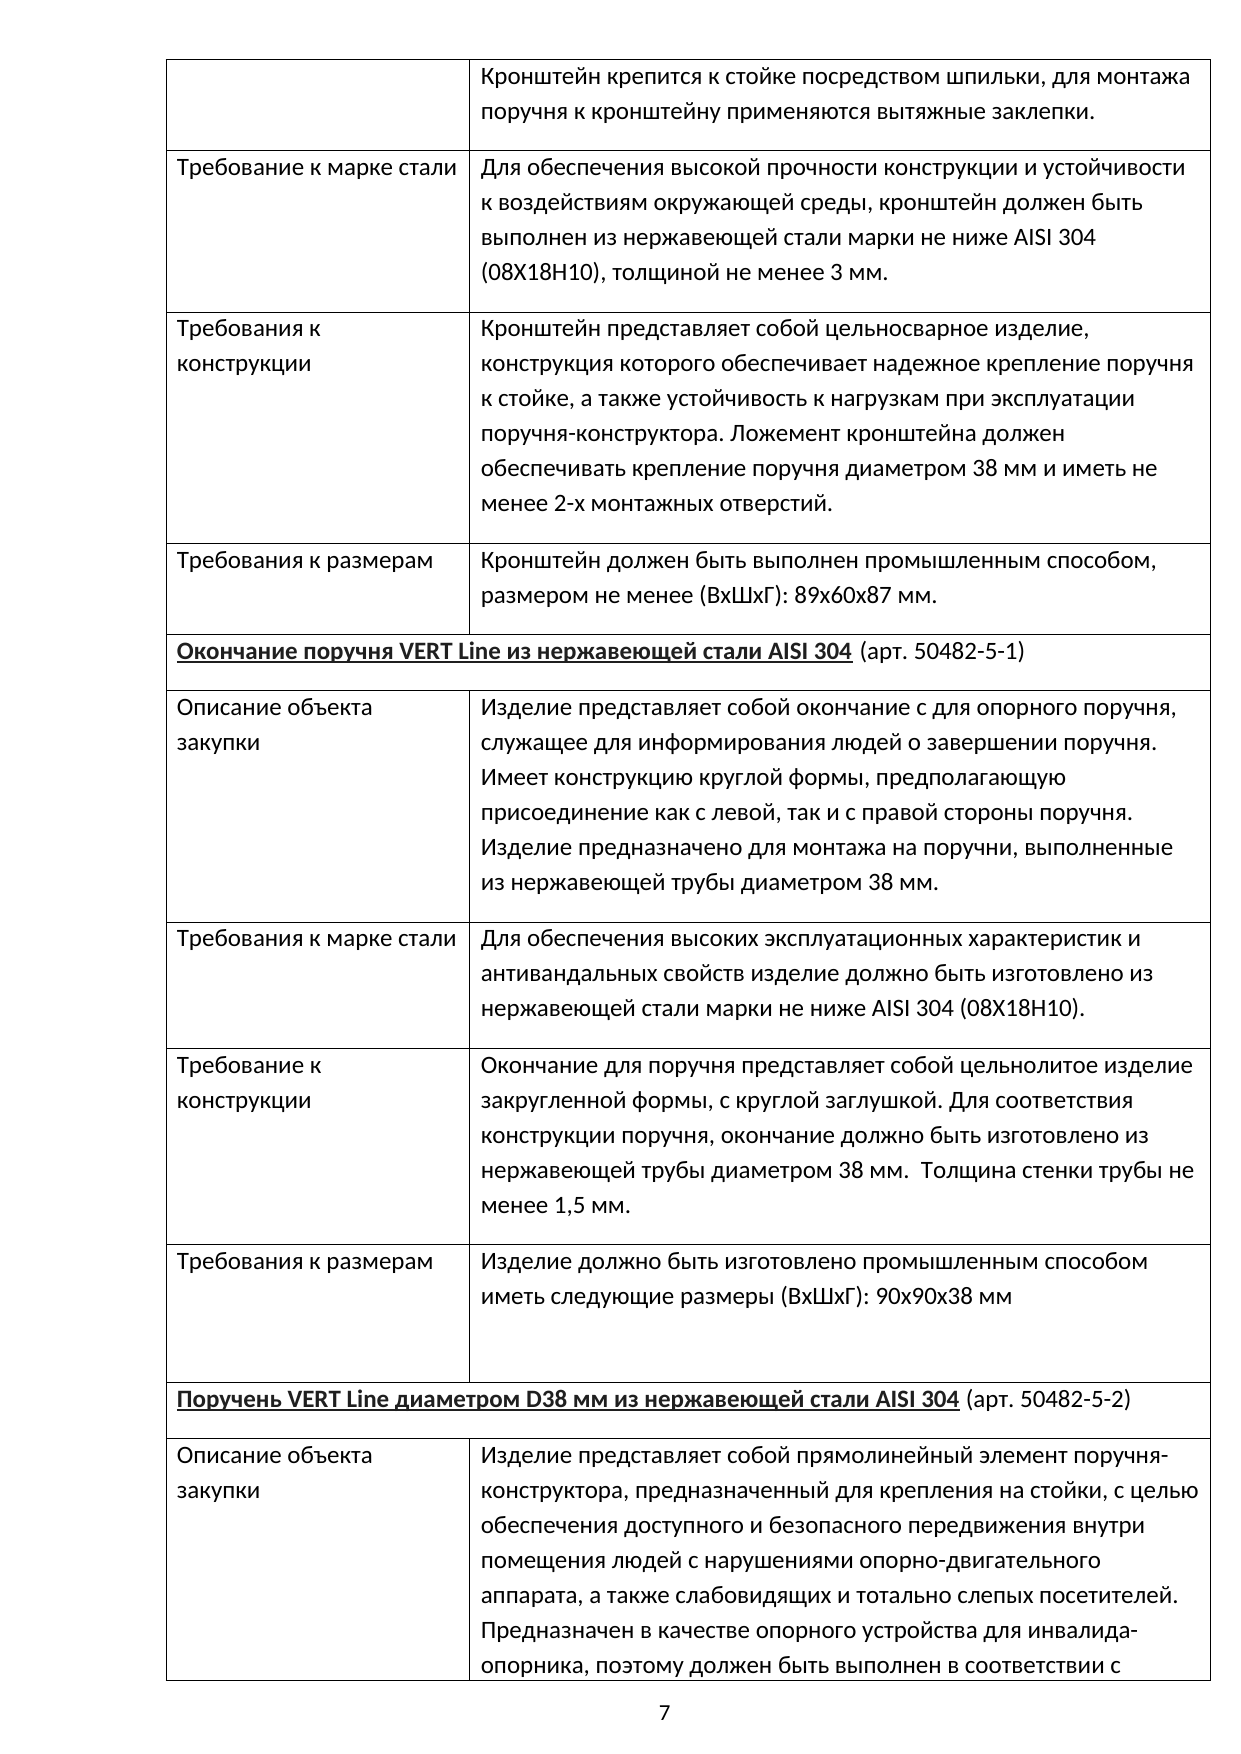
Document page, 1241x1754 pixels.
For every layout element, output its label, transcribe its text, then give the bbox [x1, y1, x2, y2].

table_cell Для обеспечения высокой прочности конструкции и устойчивости к воздействиям окружающей среды, кронштейн должен быть выполнен из нержавеющей стали марки не ниже AISI 304 (08Х18Н10), толщиной не менее 3 мм. [470, 151, 1210, 312]
table_cell Окончание для поручня представляет собой цельнолитое изделие закругленной формы, с круглой заглушкой. Для соответствия конструкции поручня, окончание должно быть изготовлено из нержавеющей трубы диаметром 38 мм. Толщина стенки трубы не менее 1,5 мм. [470, 1049, 1210, 1244]
table_cell Окончание поручня VERT Line из нержавеющей стали AISI 304 (арт. 50482-5-1) [167, 635, 1210, 690]
table_cell Изделие должно быть изготовлено промышленным способом иметь следующие размеры (ВхШхГ): 90х90х38 мм [470, 1245, 1210, 1382]
table_cell Требования к размерам [167, 544, 469, 634]
table_cell Требования к размерам [167, 1245, 469, 1382]
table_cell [470, 1439, 1210, 1680]
table_cell Требование к конструкции [167, 1049, 469, 1244]
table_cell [167, 60, 469, 150]
table_cell Для обеспечения высоких эксплуатационных характеристик и антивандальных свойств изделие должно быть изготовлено из нержавеющей стали марки не ниже AISI 304 (08Х18Н10). [470, 923, 1210, 1048]
table_cell Кронштейн представляет собой цельносварное изделие, конструкция которого обеспечивает надежное крепление поручня к стойке, а также устойчивость к нагрузкам при эксплуатации поручня-конструктора. Ложемент кронштейна должен обеспечивать крепление поручня диаметром 38 мм и иметь не менее 2-х монтажных отверстий. [470, 313, 1210, 543]
table_cell Кронштейн должен быть выполнен промышленным способом, размером не менее (ВхШхГ): 89х60х87 мм. [470, 544, 1210, 634]
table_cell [167, 1439, 469, 1680]
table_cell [470, 60, 1210, 150]
table_cell Требования к марке стали [167, 923, 469, 1048]
table_cell Поручень VERT Line диаметром D38 мм из нержавеющей стали AISI 304 (арт. 50482-5-2) [167, 1383, 1210, 1438]
table_cell Описание объекта закупки [167, 691, 469, 922]
table_cell Требование к марке стали [167, 151, 469, 312]
table_cell Требования к конструкции [167, 313, 469, 543]
table_cell Изделие представляет собой окончание с для опорного поручня, служащее для информирования людей о завершении поручня. Имеет конструкцию круглой формы, предполагающую присоединение как с левой, так и с правой стороны поручня. Изделие предназначено для монтажа на поручни, выполненные из нержавеющей трубы диаметром 38 мм. [470, 691, 1210, 922]
